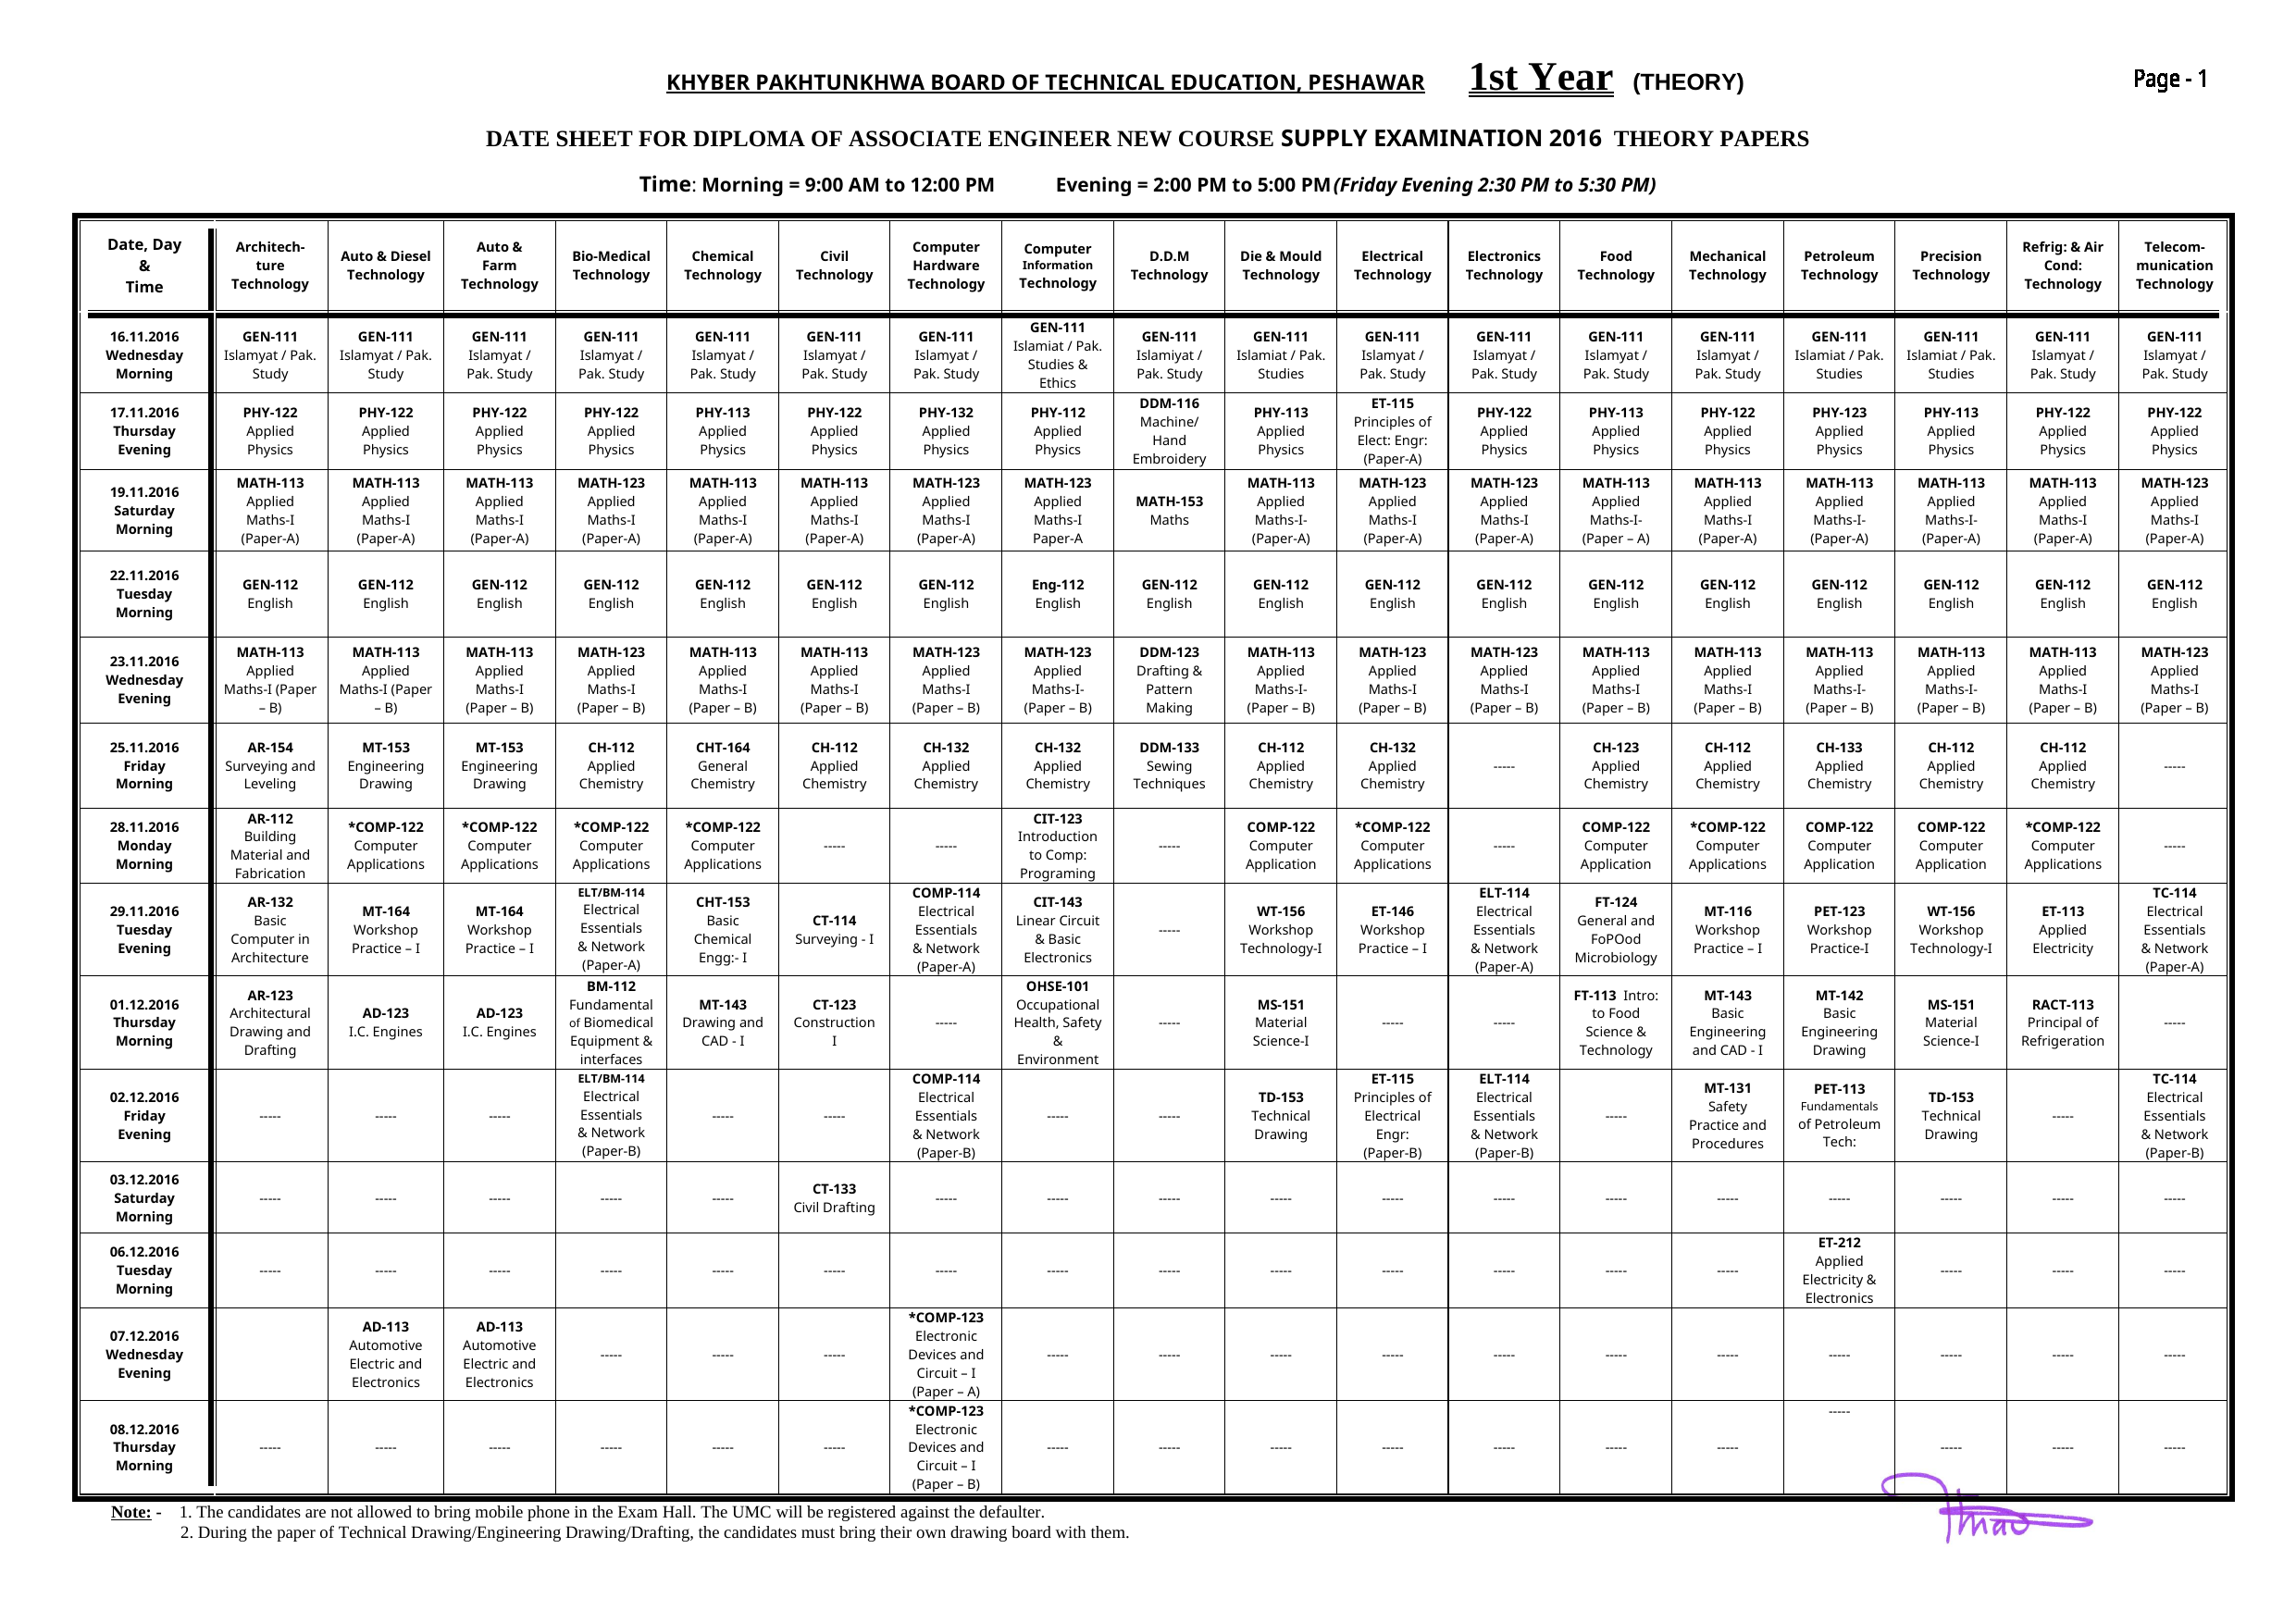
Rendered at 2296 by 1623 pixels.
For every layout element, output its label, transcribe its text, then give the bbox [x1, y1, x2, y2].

table_cell CT-133 Civil Drafting [779, 1162, 889, 1233]
table_cell *COMP-122 Computer Applications [444, 809, 555, 883]
table_cell ----- [1114, 809, 1224, 883]
table_cell MT-153 Engineering Drawing [444, 724, 555, 808]
table_cell ----- [1560, 1162, 1671, 1233]
table_cell ----- [1449, 809, 1559, 883]
table_cell GEN-112 English [667, 551, 778, 637]
table_cell CIT-143 Linear Circuit & Basic Electronics [1002, 884, 1113, 975]
table_cell ----- [779, 1070, 889, 1161]
table_cell ----- [1002, 1162, 1113, 1233]
table_cell GEN-111 Islamyat / Pak. Study [1449, 318, 1559, 392]
table_cell ----- [1449, 1162, 1559, 1233]
table_cell CIT-123 Introduction to Comp: Programing [1002, 809, 1113, 883]
table_cell ----- [2119, 1233, 2227, 1307]
table_cell TC-114 Electrical Essentials & Network (Paper-A) [2119, 884, 2227, 975]
table_cell PHY-113 Applied Physics [1225, 393, 1336, 469]
table_cell PHY-123 Applied Physics [1784, 393, 1894, 469]
table_cell *COMP-122 Computer Applications [329, 809, 443, 883]
table_cell 29.11.2016 Tuesday Evening [81, 884, 208, 975]
table_header Auto & Diesel Technology [329, 221, 443, 310]
table_cell ----- [1002, 1401, 1113, 1493]
table_cell GEN-111 Islamyat / Pak. Study [2119, 310, 2229, 392]
table_cell ----- [1114, 1401, 1224, 1493]
table_cell AD-123 I.C. Engines [444, 976, 555, 1069]
table_cell MATH-113 Applied Maths-I (Paper-A) [1672, 470, 1783, 551]
table_cell ----- [444, 1162, 555, 1233]
table_cell ----- [2119, 809, 2227, 883]
table_cell 02.12.2016 Friday Evening [81, 1070, 208, 1161]
table_cell ----- [2119, 1308, 2227, 1400]
table_cell ----- [890, 1233, 1001, 1307]
table_cell ----- [1672, 1233, 1783, 1307]
table_cell CT-114 Surveying - I [779, 884, 889, 975]
table_cell 19.11.2016 Saturday Morning [81, 470, 208, 551]
table_cell ----- [1002, 1070, 1113, 1161]
table_cell ----- [1225, 1401, 1336, 1493]
table_cell AD-123 I.C. Engines [329, 976, 443, 1069]
table_cell GEN-112 English [444, 551, 555, 637]
table_cell ----- [1449, 976, 1559, 1069]
table_cell ----- [1337, 1162, 1447, 1233]
table_cell MATH-123 Applied Maths-I (Paper-A) [1337, 470, 1447, 551]
table_cell CH-132 Applied Chemistry [1337, 724, 1447, 808]
table_cell GEN-112 English [1895, 551, 2006, 637]
table_cell ET-115 Principles of Electrical Engr: (Paper-B) [1337, 1070, 1447, 1161]
table_cell ----- [1002, 1233, 1113, 1307]
table_header Precision Technology [1895, 221, 2006, 310]
table_header Petroleum Technology [1784, 221, 1894, 310]
table_cell ----- [556, 1162, 666, 1233]
table_cell ----- [1337, 1401, 1447, 1493]
table_header Computer Hardware Technology [890, 221, 1001, 310]
text 2. During the paper of Technical Drawing/Engineering Drawing/Drafting, the candidates must bring their own drawing board with them. [180, 1522, 2184, 1542]
table_cell ----- [1225, 1308, 1336, 1400]
table_cell MATH-113 Applied Maths-I-(Paper-A) [1225, 470, 1336, 551]
table_cell MT-164 Workshop Practice – I [444, 884, 555, 975]
table_cell [217, 1308, 328, 1400]
table_cell GEN-112 English [1449, 551, 1559, 637]
table_header Telecom-munication Technology [2119, 221, 2227, 310]
table_cell *COMP-122 Computer Applications [1337, 809, 1447, 883]
table_cell 08.12.2016 Thursday Morning [81, 1401, 212, 1493]
table_header Die & Mould Technology [1225, 221, 1336, 310]
table_cell CH-133 Applied Chemistry [1784, 724, 1894, 808]
table_header Architech-ture Technology [212, 218, 328, 310]
table_cell DDM-133 Sewing Techniques [1114, 724, 1224, 808]
table_cell FT-113 Intro: to Food Science & Technology [1560, 976, 1671, 1069]
table_cell ----- [1895, 1308, 2006, 1400]
table_cell MATH-113 Applied Maths-I (Paper-A) [329, 470, 443, 551]
table_cell MATH-113 Applied Maths-I (Paper – B) [217, 638, 328, 723]
table_cell OHSE-101 Occupational Health, Safety & Environment [1002, 976, 1113, 1069]
table_cell MT-116 Workshop Practice – I [1672, 884, 1783, 975]
table_cell ----- [217, 1233, 328, 1307]
table_cell MATH-113 Applied Maths-I- (Paper – A) [1560, 470, 1671, 551]
table_cell MATH-113 Applied Maths-I (Paper – B) [1672, 638, 1783, 723]
table_cell GEN-111 Islamiat / Pak. Studies & Ethics [1002, 318, 1113, 392]
table_cell MATH-113 Applied Maths-I-(Paper – B) [1225, 638, 1336, 723]
table_cell ----- [1114, 1308, 1224, 1400]
table_cell PHY-122 Applied Physics [217, 393, 328, 469]
table_cell ----- [1895, 1162, 2006, 1233]
table_cell ----- [329, 1162, 443, 1233]
table_cell ----- [890, 809, 1001, 883]
table_cell PHY-122 Applied Physics [2119, 393, 2227, 469]
table_cell ELT/BM-114 Electrical Essentials & Network (Paper-A) [556, 884, 666, 975]
table_cell PET-123 Workshop Practice-I [1784, 884, 1894, 975]
table_cell ----- [1337, 976, 1447, 1069]
table_cell MATH-113 Applied Maths-I (Paper-A) [779, 470, 889, 551]
table_cell ----- [2119, 1162, 2227, 1233]
table_cell ----- [779, 1401, 889, 1493]
table_cell MATH-113 Applied Maths-I (Paper – B) [2007, 638, 2118, 723]
table_cell COMP-114 Electrical Essentials & Network (Paper-B) [890, 1070, 1001, 1161]
table_cell GEN-111 Islamyat / Pak. Study [444, 318, 555, 392]
table_cell ----- [1560, 1233, 1671, 1307]
table_cell MATH-113 Applied Maths-I-(Paper – B) [1895, 638, 2006, 723]
table_cell GEN-111 Islamyat / Pak. Study [1672, 318, 1783, 392]
table_cell ----- [217, 1070, 328, 1161]
table_cell TD-153 Technical Drawing [1895, 1070, 2006, 1161]
table_cell ET-113 Applied Electricity [2007, 884, 2118, 975]
table_header Mechanical Technology [1672, 221, 1783, 310]
table_cell GEN-111 Islamiat / Pak. Studies [1895, 318, 2006, 392]
table_cell ----- [890, 1162, 1001, 1233]
table_cell CH-123 Applied Chemistry [1560, 724, 1671, 808]
table_cell CH-112 Applied Chemistry [556, 724, 666, 808]
table_cell MATH-113 Applied Maths-I-(Paper-A) [1895, 470, 2006, 551]
table_cell 25.11.2016 Friday Morning [81, 724, 208, 808]
table_cell MATH-113 Applied Maths-I (Paper – B) [1560, 638, 1671, 723]
table_cell ----- [667, 1308, 778, 1400]
table_cell ----- [1560, 1308, 1671, 1400]
table_cell MATH-123 Applied Maths-I (Paper-A) [890, 470, 1001, 551]
table_cell AD-113 Automotive Electric and Electronics [329, 1308, 443, 1400]
table_cell ----- [444, 1401, 555, 1493]
table_cell ----- [1672, 1162, 1783, 1233]
table_cell TC-114 Electrical Essentials & Network (Paper-B) [2119, 1070, 2227, 1161]
table_cell ----- [1672, 1401, 1783, 1493]
table_cell 23.11.2016 Wednesday Evening [81, 638, 208, 723]
table_cell GEN-111 Islamyat / Pak. Study [1337, 318, 1447, 392]
table_cell TD-153 Technical Drawing [1225, 1070, 1336, 1161]
table_cell GEN-112 English [556, 551, 666, 637]
table_cell ----- [2007, 1308, 2118, 1400]
table_cell MATH-123 Applied Maths-I (Paper – B) [890, 638, 1001, 723]
table_cell MT-131 Safety Practice and Procedures [1672, 1070, 1783, 1161]
table_cell MT-143 Basic Engineering and CAD - I [1672, 976, 1783, 1069]
table_cell ----- [1784, 1162, 1894, 1233]
table_cell ----- [1114, 884, 1224, 975]
table_cell DDM-123 Drafting & Pattern Making [1114, 638, 1224, 723]
table_cell PHY-122 Applied Physics [1449, 393, 1559, 469]
table_cell GEN-112 English [890, 551, 1001, 637]
table_header D.D.M Technology [1114, 221, 1224, 310]
table_cell CT-123 Construction I [779, 976, 889, 1069]
table_cell PHY-122 Applied Physics [444, 393, 555, 469]
table_cell ----- [1560, 1401, 1671, 1493]
table_cell MT-142 Basic Engineering Drawing [1784, 976, 1894, 1069]
table_header Food Technology [1560, 221, 1671, 310]
table_cell MT-164 Workshop Practice – I [329, 884, 443, 975]
table_cell MT-143 Drawing and CAD - I [667, 976, 778, 1069]
table_cell GEN-112 English [1114, 551, 1224, 637]
table_cell 28.11.2016 Monday Morning [81, 809, 208, 883]
table_cell ET-146 Workshop Practice – I [1337, 884, 1447, 975]
table_cell *COMP-123 Electronic Devices and Circuit – I (Paper – A) [890, 1308, 1001, 1400]
table_cell AR-112 Building Material and Fabrication [217, 809, 328, 883]
picture [1872, 1542, 2096, 1547]
table_cell CH-112 Applied Chemistry [2007, 724, 2118, 808]
table_cell CH-112 Applied Chemistry [1895, 724, 2006, 808]
table_cell GEN-111 Islamyat / Pak. Study [1560, 318, 1671, 392]
table_cell GEN-112 English [2007, 551, 2118, 637]
table_cell COMP-122 Computer Application [1225, 809, 1336, 883]
table_header Electronics Technology [1449, 221, 1559, 310]
table_cell CHT-153 Basic Chemical Engg:- I [667, 884, 778, 975]
table_cell PHY-113 Applied Physics [667, 393, 778, 469]
table_cell MATH-123 Applied Maths-I (Paper – B) [1449, 638, 1559, 723]
table_cell GEN-112 English [1784, 551, 1894, 637]
table_cell AR-123 Architectural Drawing and Drafting [217, 976, 328, 1069]
table_cell Eng-112 English [1002, 551, 1113, 637]
table_cell GEN-111 Islamyat / Pak. Study [890, 318, 1001, 392]
table_cell *COMP-122 Computer Applications [2007, 809, 2118, 883]
table_cell MATH-113 Applied Maths-I (Paper – B) [667, 638, 778, 723]
table_cell *COMP-122 Computer Applications [667, 809, 778, 883]
table_cell ----- [2007, 1233, 2118, 1307]
table_cell GEN-112 English [217, 551, 328, 637]
table_cell ----- [1449, 1308, 1559, 1400]
table_cell MATH-123 Applied Maths-I (Paper – B) [1337, 638, 1447, 723]
table_cell PHY-122 Applied Physics [1672, 393, 1783, 469]
table_cell MATH-113 Applied Maths-I-(Paper – B) [1784, 638, 1894, 723]
table_cell GEN-111 Islamyat / Pak. Study [2007, 318, 2118, 392]
table_cell ELT/BM-114 Electrical Essentials & Network (Paper-B) [556, 1070, 666, 1161]
table_cell ----- [217, 1162, 328, 1233]
table_cell CH-112 Applied Chemistry [779, 724, 889, 808]
table_cell ----- [329, 1070, 443, 1161]
table_cell ----- [1895, 1233, 2006, 1307]
table_cell ----- [1114, 976, 1224, 1069]
table_cell GEN-112 English [2119, 551, 2227, 637]
table_cell GEN-111 Islamyat / Pak. Study [217, 318, 328, 392]
table_cell PHY-122 Applied Physics [556, 393, 666, 469]
table_cell RACT-113 Principal of Refrigeration [2007, 976, 2118, 1069]
table_cell ----- [444, 1233, 555, 1307]
table_cell ----- [667, 1233, 778, 1307]
table_cell ----- [1449, 1233, 1559, 1307]
table_cell *COMP-123 Electronic Devices and Circuit – I (Paper – B) [890, 1401, 1001, 1493]
table_cell MT-153 Engineering Drawing [329, 724, 443, 808]
table_header Computer Information Technology [1002, 221, 1113, 310]
table_cell ----- [1895, 1401, 2006, 1493]
table_header Date, Day & Time [81, 221, 212, 310]
table_cell 17.11.2016 Thursday Evening [81, 393, 208, 469]
table_cell ----- [212, 1401, 328, 1493]
table_cell MATH-113 Applied Maths-I (Paper-A) [444, 470, 555, 551]
table_cell MATH-113 Applied Maths-I-(Paper-A) [1784, 470, 1894, 551]
table_cell GEN-112 English [329, 551, 443, 637]
table_cell ET-212 Applied Electricity & Electronics [1784, 1233, 1894, 1307]
table_cell ----- [329, 1233, 443, 1307]
table_header Civil Technology [779, 221, 889, 310]
table_cell ----- [1560, 1070, 1671, 1161]
table_cell CHT-164 General Chemistry [667, 724, 778, 808]
table_cell ----- [1784, 1401, 1894, 1493]
table_cell AD-113 Automotive Electric and Electronics [444, 1308, 555, 1400]
table_cell ----- [1784, 1308, 1894, 1400]
table_cell GEN-111 Islamyat / Pak. Study [329, 318, 443, 392]
table_cell CH-132 Applied Chemistry [1002, 724, 1113, 808]
table_cell GEN-112 English [1225, 551, 1336, 637]
table_cell ----- [1114, 1070, 1224, 1161]
table_cell ----- [1449, 724, 1559, 808]
table_cell AR-154 Surveying and Leveling [217, 724, 328, 808]
text Time: Morning = 9:00 AM to 12:00 PM Evening = 2:00 PM to 5:00 PM (Friday Evening 2:30 PM to 5:30 PM) [111, 169, 2184, 198]
table_header Auto & Farm Technology [444, 221, 555, 310]
table_cell GEN-111 Islamyat / Pak. Study [779, 318, 889, 392]
table_cell MATH-123 Applied Maths-I (Paper-A) [2119, 470, 2227, 551]
table_cell PHY-113 Applied Physics [1895, 393, 2006, 469]
table_cell ----- [556, 1233, 666, 1307]
table_cell *COMP-122 Computer Applications [556, 809, 666, 883]
table_cell COMP-114 Electrical Essentials & Network (Paper-A) [890, 884, 1001, 975]
table_header Chemical Technology [667, 221, 778, 310]
table_cell PHY-113 Applied Physics [1560, 393, 1671, 469]
table_cell ----- [779, 809, 889, 883]
table_cell CH-112 Applied Chemistry [1672, 724, 1783, 808]
table_cell MATH-113 Applied Maths-I (Paper – B) [329, 638, 443, 723]
table_cell MATH-123 Applied Maths-I (Paper – B) [2119, 638, 2227, 723]
table_cell PHY-132 Applied Physics [890, 393, 1001, 469]
table_cell ----- [2119, 724, 2227, 808]
table_cell MATH-113 Applied Maths-I (Paper-A) [667, 470, 778, 551]
table_cell GEN-112 English [1337, 551, 1447, 637]
table_cell GEN-111 Islamyat / Pak. Study [667, 318, 778, 392]
table_cell MATH-123 Applied Maths-I (Paper – B) [556, 638, 666, 723]
table_cell MATH-113 Applied Maths-I (Paper-A) [2007, 470, 2118, 551]
table_cell AR-132 Basic Computer in Architecture [217, 884, 328, 975]
table_cell ----- [1225, 1162, 1336, 1233]
table_cell MATH-123 Applied Maths-I-(Paper – B) [1002, 638, 1113, 723]
table_cell MATH-123 Applied Maths-I (Paper-A) [556, 470, 666, 551]
table_cell MS-151 Material Science-I [1225, 976, 1336, 1069]
table_cell DDM-116 Machine/ Hand Embroidery [1114, 393, 1224, 469]
table_cell FT-124 General and FoPOod Microbiology [1560, 884, 1671, 975]
table_cell *COMP-122 Computer Applications [1672, 809, 1783, 883]
table_cell GEN-111 Islamyat / Pak. Study [556, 318, 666, 392]
table_cell COMP-122 Computer Application [1784, 809, 1894, 883]
table_cell ET-115 Principles of Elect: Engr: (Paper-A) [1337, 393, 1447, 469]
table_cell ----- [1225, 1233, 1336, 1307]
table_cell ----- [444, 1070, 555, 1161]
table_header Bio-Medical Technology [556, 221, 666, 310]
table_header Electrical Technology [1337, 221, 1447, 310]
table_cell PHY-122 Applied Physics [329, 393, 443, 469]
table_cell PET-113 Fundamentals of Petroleum Tech: [1784, 1070, 1894, 1161]
table_cell ----- [1114, 1233, 1224, 1307]
table_cell ----- [779, 1233, 889, 1307]
table_cell ----- [2119, 976, 2227, 1069]
table_cell 07.12.2016 Wednesday Evening [81, 1308, 208, 1400]
table_cell ----- [1672, 1308, 1783, 1400]
table_cell MS-151 Material Science-I [1895, 976, 2006, 1069]
table_cell 01.12.2016 Thursday Morning [81, 976, 208, 1069]
table_cell MATH-123 Applied Maths-I Paper-A [1002, 470, 1113, 551]
table_cell 06.12.2016 Tuesday Morning [81, 1233, 208, 1307]
table_cell ----- [667, 1401, 778, 1493]
table_cell ELT-114 Electrical Essentials & Network (Paper-A) [1449, 884, 1559, 975]
table_cell MATH-113 Applied Maths-I (Paper – B) [444, 638, 555, 723]
table_cell CH-112 Applied Chemistry [1225, 724, 1336, 808]
table_cell COMP-122 Computer Application [1560, 809, 1671, 883]
table_cell ----- [556, 1308, 666, 1400]
table_cell ----- [667, 1162, 778, 1233]
table_cell ----- [1449, 1401, 1559, 1493]
table_cell ----- [2007, 1162, 2118, 1233]
table_cell MATH-123 Applied Maths-I (Paper-A) [1449, 470, 1559, 551]
table_cell ----- [779, 1308, 889, 1400]
table_header Refrig: & Air Cond: Technology [2007, 221, 2118, 310]
table_cell MATH-113 Applied Maths-I (Paper-A) [217, 470, 328, 551]
table_cell ----- [667, 1070, 778, 1161]
table_cell GEN-112 English [1672, 551, 1783, 637]
table_cell GEN-111 Islamiyat / Pak. Study [1114, 318, 1224, 392]
table_cell 16.11.2016 Wednesday Morning [78, 310, 212, 392]
table_cell GEN-111 Islamiat / Pak. Studies [1225, 318, 1336, 392]
table_cell ----- [2119, 1401, 2227, 1493]
table_cell ELT-114 Electrical Essentials & Network (Paper-B) [1449, 1070, 1559, 1161]
table_cell PHY-122 Applied Physics [779, 393, 889, 469]
table_cell ----- [1337, 1308, 1447, 1400]
table_cell GEN-112 English [779, 551, 889, 637]
table_cell 22.11.2016 Tuesday Morning [81, 551, 208, 637]
table_cell GEN-112 English [1560, 551, 1671, 637]
table_cell ----- [2007, 1401, 2118, 1493]
table_cell GEN-111 Islamiat / Pak. Studies [1784, 318, 1894, 392]
table_cell ----- [556, 1401, 666, 1493]
table_cell ----- [2007, 1070, 2118, 1161]
text DATE SHEET FOR DIPLOMA OF ASSOCIATE ENGINEER NEW COURSE SUPPLY EXAMINATION 2016 THEORY PAPERS [111, 122, 2184, 154]
table_cell ----- [890, 976, 1001, 1069]
text KHYBER PAKHTUNKHWA BOARD OF TECHNICAL EDUCATION, PESHAWAR 1st Year (THEORY) [666, 52, 2184, 99]
table_cell ----- [1337, 1233, 1447, 1307]
table_cell WT-156 Workshop Technology-I [1225, 884, 1336, 975]
table_cell 03.12.2016 Saturday Morning [81, 1162, 208, 1233]
table_cell BM-112 Fundamental of Biomedical Equipment & interfaces [556, 976, 666, 1069]
text Note: - 1. The candidates are not allowed to bring mobile phone in the Exam Hall. The UMC will be registered against the defaulter. [111, 1502, 2184, 1522]
table_cell WT-156 Workshop Technology-I [1895, 884, 2006, 975]
table_cell PHY-122 Applied Physics [2007, 393, 2118, 469]
table_cell PHY-112 Applied Physics [1002, 393, 1113, 469]
table_cell ----- [1114, 1162, 1224, 1233]
table_cell MATH-113 Applied Maths-I (Paper – B) [779, 638, 889, 723]
table_cell ----- [329, 1401, 443, 1493]
table_cell CH-132 Applied Chemistry [890, 724, 1001, 808]
table_cell COMP-122 Computer Application [1895, 809, 2006, 883]
table_cell MATH-153 Maths [1114, 470, 1224, 551]
table_cell ----- [1002, 1308, 1113, 1400]
